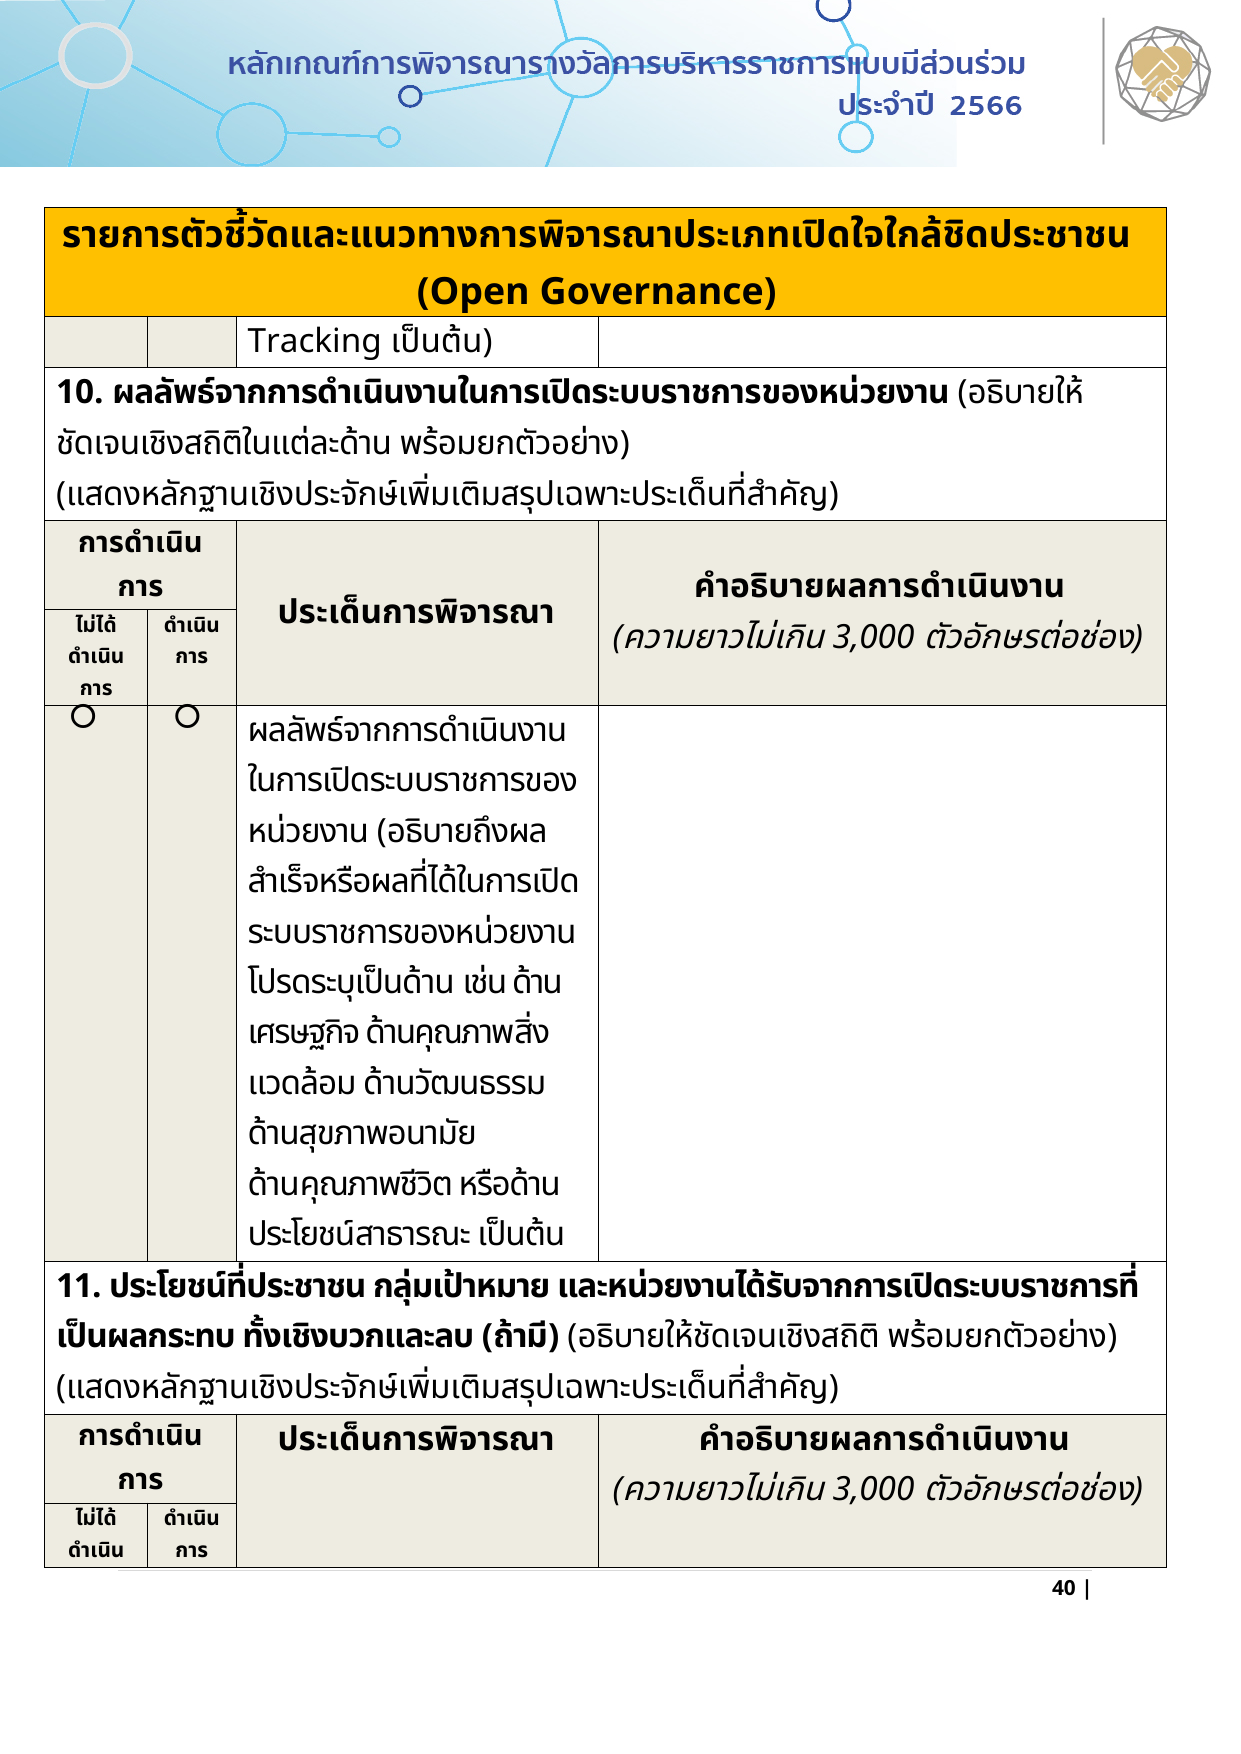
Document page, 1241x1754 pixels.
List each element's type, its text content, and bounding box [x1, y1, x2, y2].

picture [0, 0, 1241, 167]
table_cell [599, 706, 1166, 1261]
table_cell 10. ผลลัพธ์จากการดำเนินงานในการเปิดระบบราชการของหน่วยงาน (อธิบายให้ชัดเจนเชิงสถิติในแต่ละด้าน พร้อมยกตัวอย่าง) (แสดงหลักฐานเชิงประจักษ์เพิ่มเติมสรุปเฉพาะประเด็นที่สำคัญ) [45, 368, 1166, 520]
table_cell ไม่ได้ดำเนินการ [45, 1504, 147, 1567]
table_cell [45, 706, 147, 1261]
table_cell การดำเนินการ [45, 1415, 236, 1503]
table_cell คำอธิบายผลการดำเนินงาน (ความยาวไม่เกิน 3,000 ตัวอักษรต่อช่อง) [599, 521, 1166, 705]
table_header รายการตัวชี้วัดและแนวทางการพิจารณาประเภทเปิดใจใกล้ชิดประชาชน (Open Governance) [45, 208, 1166, 316]
table_cell ประเด็นการพิจารณา [237, 1415, 598, 1567]
table_cell ไม่ได้ดำเนินการ [45, 610, 147, 705]
table_cell [45, 317, 147, 367]
table_cell 11. ประโยชน์ที่ประชาชน กลุ่มเป้าหมาย และหน่วยงานได้รับจากการเปิดระบบราชการที่เป็นผลกระทบ ทั้งเชิงบวกและลบ (ถ้ามี) (อธิบายให้ชัดเจนเชิงสถิติ พร้อมยกตัวอย่าง) (แสดงหลักฐานเชิงประจักษ์เพิ่มเติมสรุปเฉพาะประเด็นที่สำคัญ) [45, 1262, 1166, 1413]
table_cell คำอธิบายผลการดำเนินงาน (ความยาวไม่เกิน 3,000 ตัวอักษรต่อช่อง) [599, 1415, 1166, 1567]
table_cell [148, 706, 236, 1261]
table_cell ดำเนินการ [148, 1504, 236, 1567]
table_cell ประเด็นการพิจารณา [237, 521, 598, 705]
table_cell การดำเนินการ [45, 521, 236, 609]
table_cell [148, 317, 236, 367]
table_cell ดำเนินการ [148, 610, 236, 705]
table_cell ผลลัพธ์จากการดำเนินงานในการเปิดระบบราชการของหน่วยงาน (อธิบายถึงผลสำเร็จหรือผลที่ได้ในการเปิดระบบราชการของหน่วยงาน โปรดระบุเป็นด้าน เช่น ด้านเศรษฐกิจ ด้านคุณภาพสิ่งแวดล้อม ด้านวัฒนธรรม ด้านสุขภาพอนามัย ด้านคุณภาพชีวิต หรือด้านประโยชน์สาธารณะ เป็นต้น [237, 706, 598, 1261]
table_cell [599, 317, 1166, 367]
